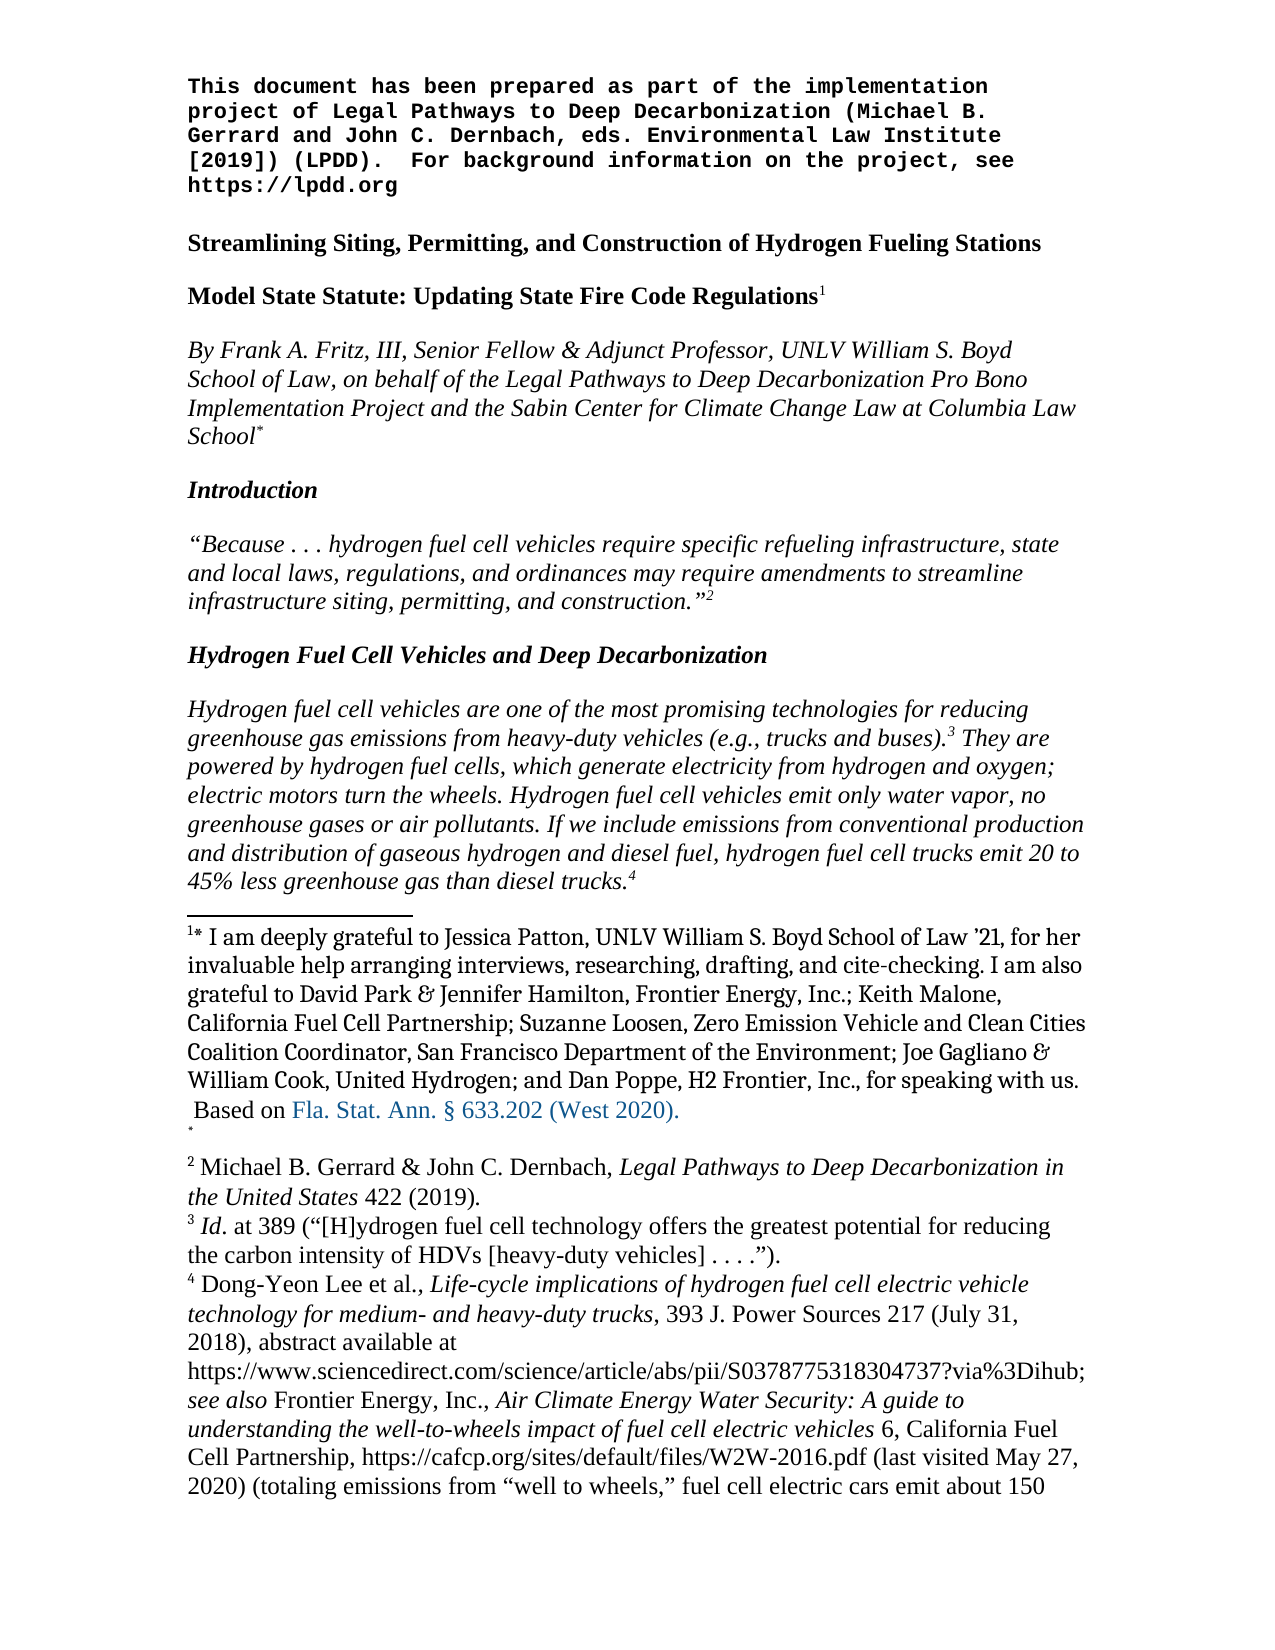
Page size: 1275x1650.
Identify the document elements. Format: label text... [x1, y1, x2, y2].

text “Because . . . hydrogen fuel cell vehicles require specific refueling infrastructure, state and local laws, regulations, and ordinances may require amendments to streamline infrastructure siting, permitting, and construction.” [187, 529, 1087, 615]
text Streamlining Siting, Permitting, and Construction of Hydrogen Fueling Stations [187, 228, 1087, 256]
text By Frank A. Fritz, III, Senior Fellow & Adjunct Professor, UNLV William S. Boyd School of Law, on behalf of the Legal Pathways to Deep Decarbonization Pro Bono Implementation Project and the Sabin Center for Climate Change Law at Columbia Law School* [187, 335, 1087, 450]
text Introduction [187, 475, 1087, 504]
text Model State Statute: Updating State Fire Code Regulations [187, 281, 1087, 310]
text Hydrogen fuel cell vehicles are one of the most promising technologies for reducing greenhouse gas emissions from heavy-duty vehicles (e.g., trucks and buses). They are powered by hydrogen fuel cells, which generate electricity from hydrogen and oxygen; electric motors turn the wheels. Hydrogen fuel cell vehicles emit only water vapor, no greenhouse gases or air pollutants. If we include emissions from conventional production and distribution of gaseous hydrogen and diesel fuel, hydrogen fuel cell trucks emit 20 to 45% less greenhouse gas than diesel trucks. [187, 694, 1087, 895]
text Hydrogen Fuel Cell Vehicles and Deep Decarbonization [187, 640, 1087, 669]
